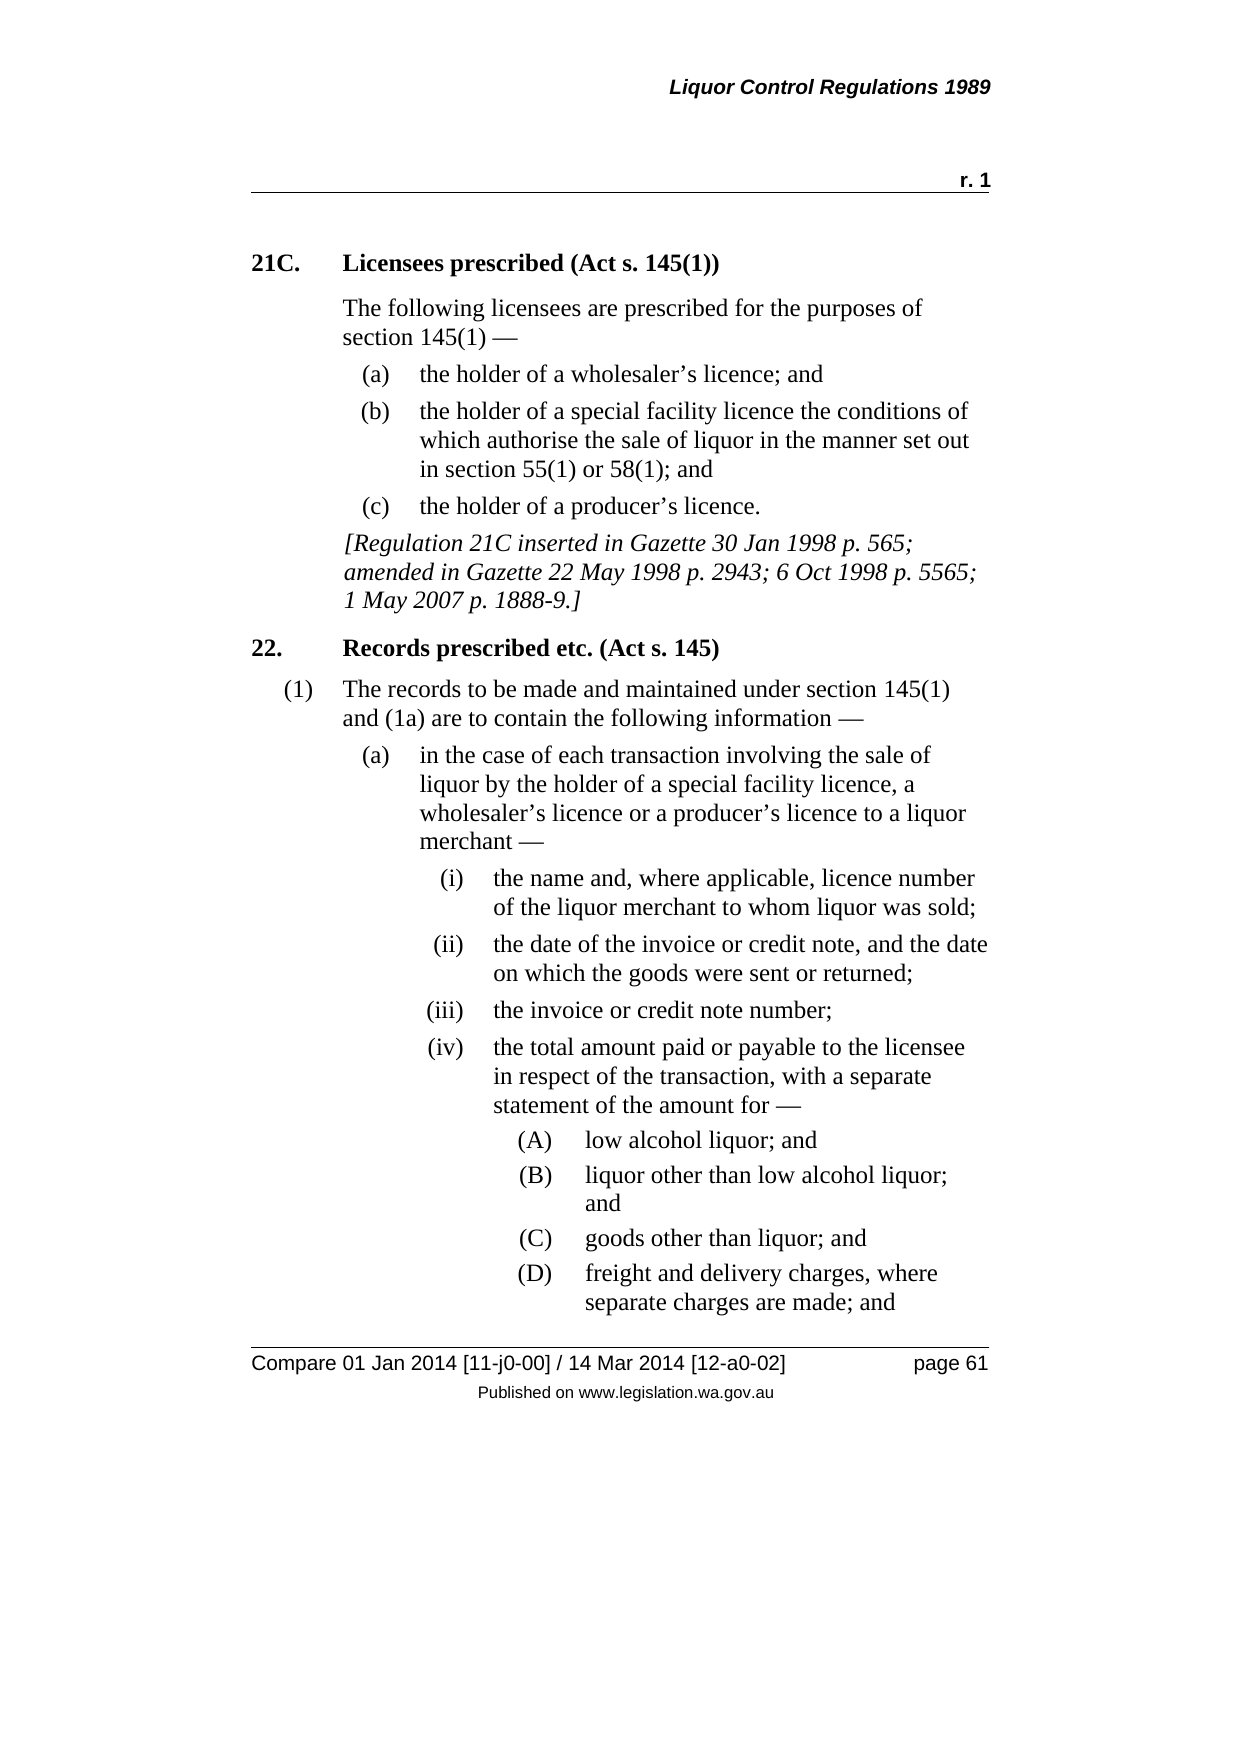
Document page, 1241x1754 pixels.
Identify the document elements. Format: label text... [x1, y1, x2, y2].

text (i) the name and, where applicable, licence number of the liquor merchant to whom liquor was sold; [251, 863, 989, 921]
subtitle 21C. Licensees prescribed (Act s. 145(1)) [251, 248, 989, 277]
text The following licensees are prescribed for the purposes of section 145(1) — [251, 293, 989, 351]
text (a) the holder of a wholesaler’s licence; and [251, 359, 989, 388]
text (ii) the date of the invoice or credit note, and the date on which the goods were sent or returned; [251, 929, 989, 987]
text (B) liquor other than low alcohol liquor; and [251, 1160, 989, 1217]
subtitle 22. Records prescribed etc. (Act s. 145) [251, 633, 989, 662]
text (A) low alcohol liquor; and [251, 1125, 989, 1153]
text (1) The records to be made and maintained under section 145(1) and (1a) are to contain the following information — [251, 674, 989, 732]
text (b) the holder of a special facility licence the conditions of which authorise the sale of liquor in the manner set out in section 55(1) or 58(1); and [251, 396, 989, 483]
text [Regulation 21C inserted in Gazette 30 Jan 1998 p. 565; amended in Gazette 22 May 1998 p. 2943; 6 Oct 1998 p. 5565; 1 May 2007 p. 1888-9.] [251, 528, 989, 614]
text (D) freight and delivery charges, where separate charges are made; and [251, 1258, 989, 1316]
text (iii) the invoice or credit note number; [251, 995, 989, 1024]
text (c) the holder of a producer’s licence. [251, 491, 989, 520]
text (a) in the case of each transaction involving the sale of liquor by the holder of a special facility licence, a wholesaler’s licence or a producer’s licence to a liquor merchant — [251, 740, 989, 855]
text (iv) the total amount paid or payable to the licensee in respect of the transaction, with a separate statement of the amount for — [251, 1032, 989, 1118]
text (C) goods other than liquor; and [251, 1223, 989, 1252]
